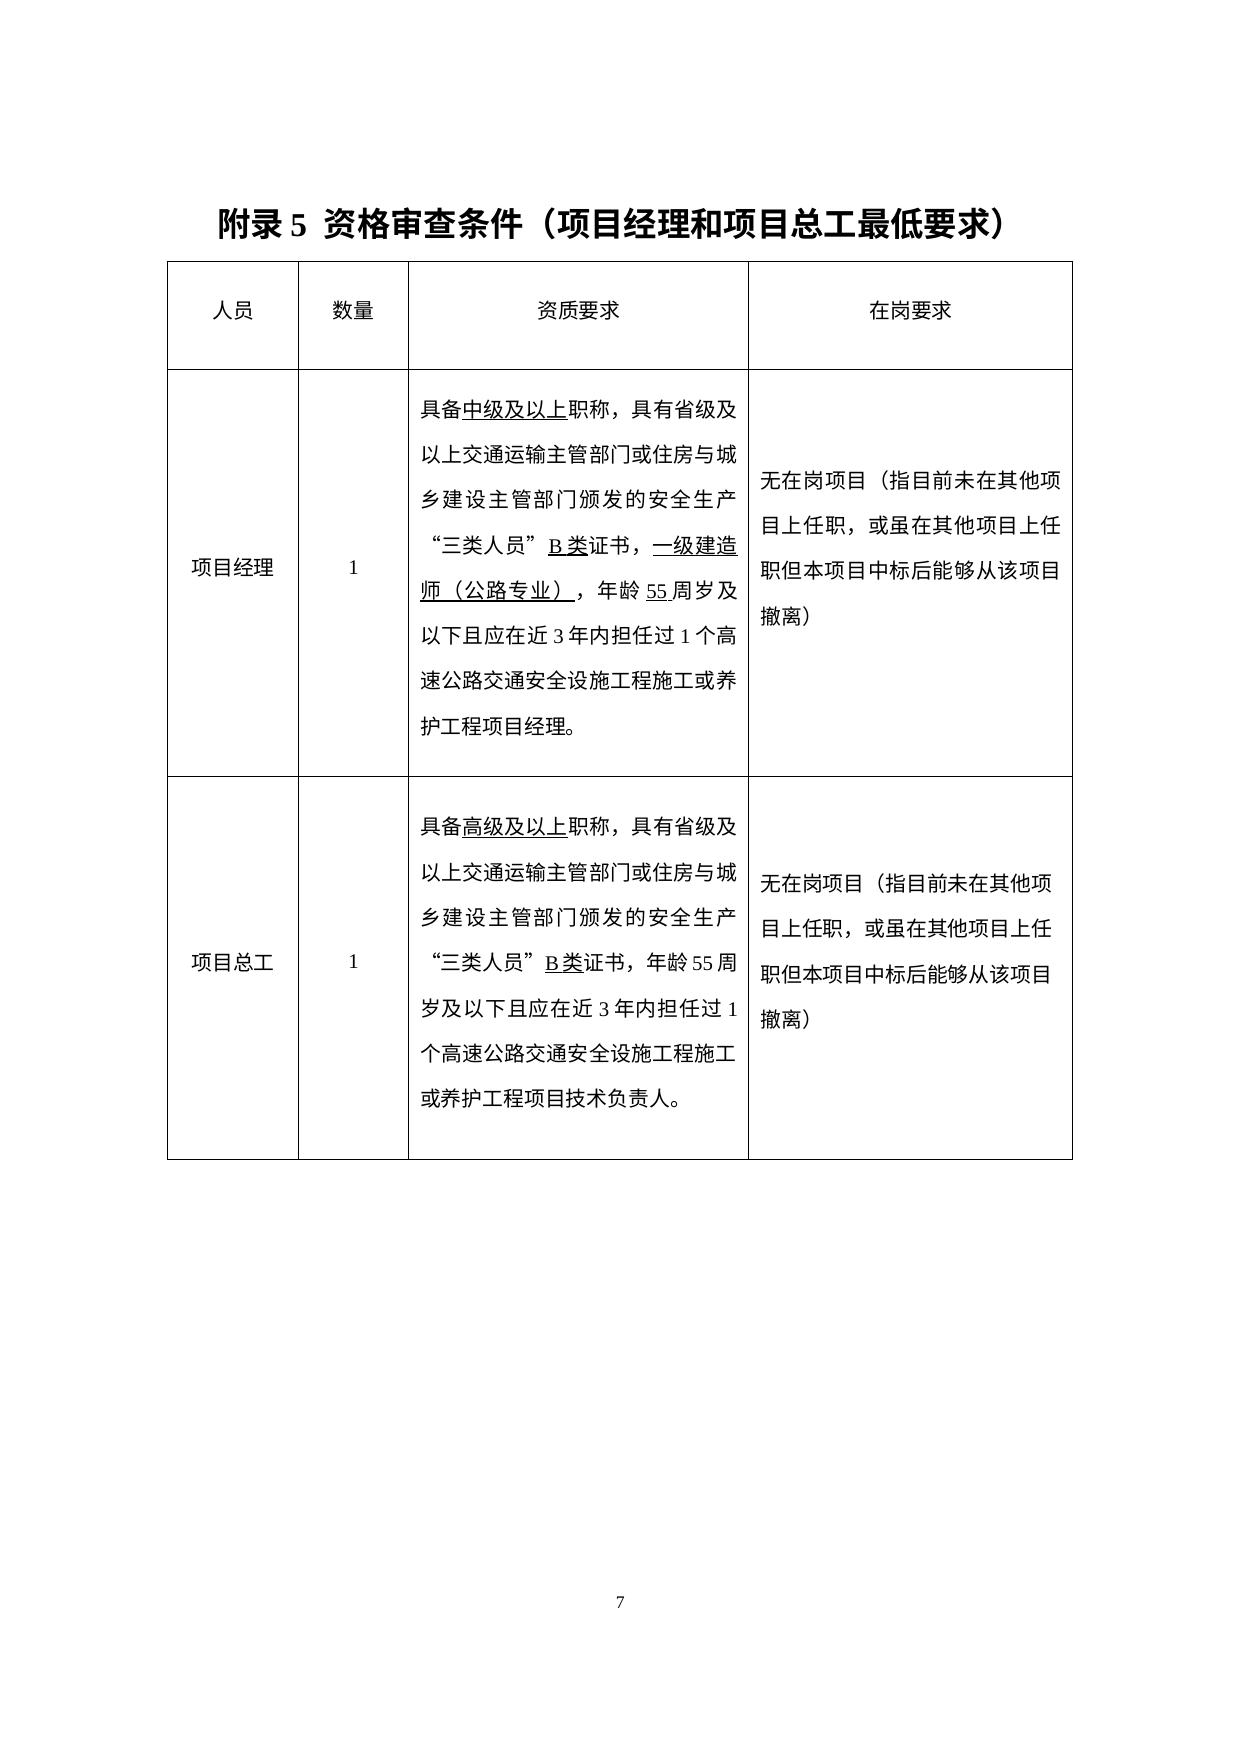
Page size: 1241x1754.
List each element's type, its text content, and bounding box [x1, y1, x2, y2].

table_header 在岗要求 [749, 262, 1072, 369]
table_cell 无在岗项目（指目前未在其他项目上任职，或虽在其他项目上任职但本项目中标后能够从该项目撤离） [749, 370, 1072, 776]
table_header 人员 [168, 262, 298, 369]
table_header 资质要求 [409, 262, 748, 369]
table_header 数量 [299, 262, 408, 369]
text 附录5 资格审查条件（项目经理和项目总工最低要求） [153, 190, 1087, 248]
table_cell 项目总工 [168, 777, 298, 1159]
table_cell 项目经理 [168, 370, 298, 776]
table_cell 无在岗项目（指目前未在其他项目上任职，或虽在其他项目上任职但本项目中标后能够从该项目撤离） [749, 777, 1072, 1159]
table_cell 1 [299, 370, 408, 776]
table_cell 具备高级及以上职称，具有省级及以上交通运输主管部门或住房与城乡建设主管部门颁发的安全生产“三类人员”B类证书，年龄55周岁及以下且应在近3年内担任过1个高速公路交通安全设施工程施工或养护工程项目技术负责人。 [409, 777, 748, 1159]
table_cell 具备中级及以上职称，具有省级及以上交通运输主管部门或住房与城乡建设主管部门颁发的安全生产“三类人员”B类证书，一级建造师（公路专业），年龄55周岁及以下且应在近3年内担任过1个高速公路交通安全设施工程施工或养护工程项目经理。 [409, 370, 748, 776]
table_cell 1 [299, 777, 408, 1159]
